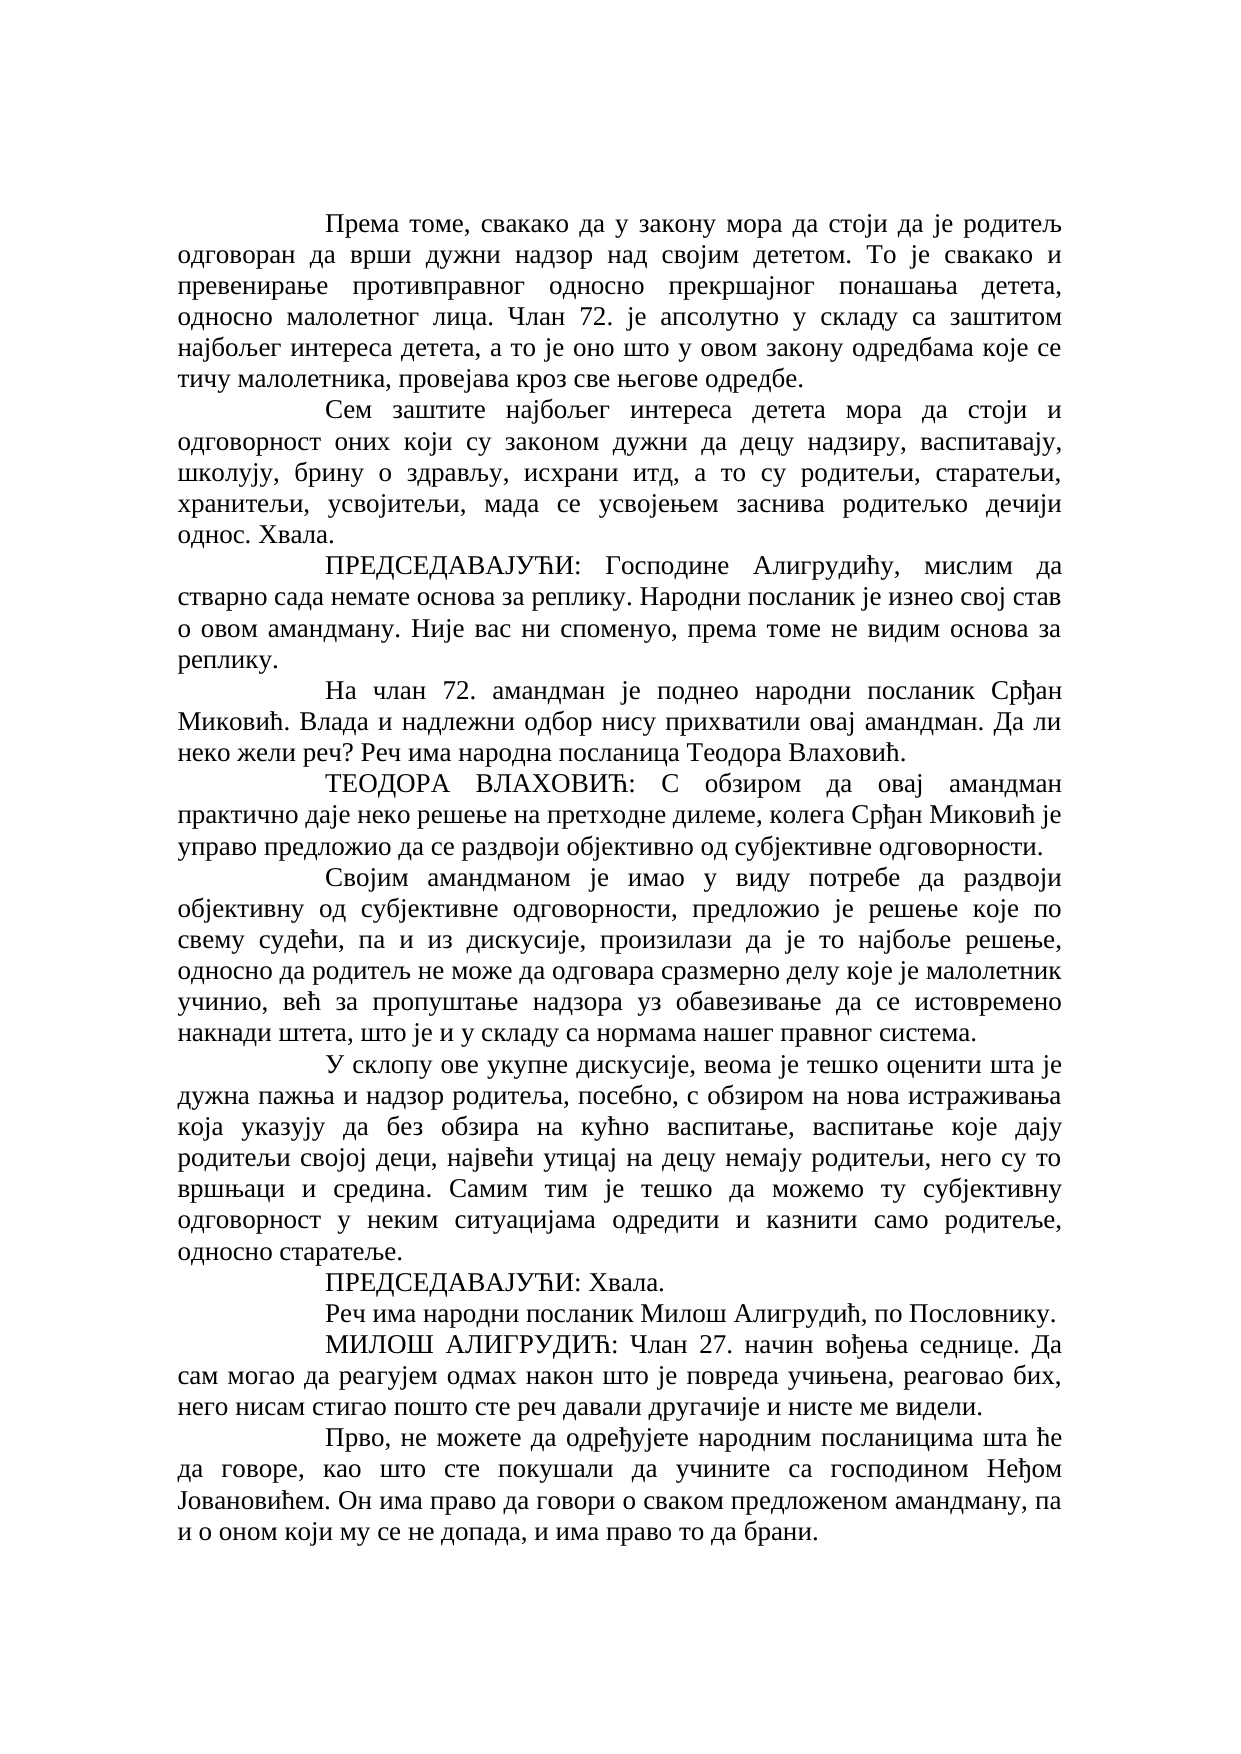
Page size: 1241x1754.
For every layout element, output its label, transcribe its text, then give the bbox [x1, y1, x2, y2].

text На члан 72. амандман је поднео народни посланик Срђан Миковић. Влада и надлежни одбор нису прихватили овај амандман. Да ли неко жели реч? Реч има народна посланица Теодора Влаховић. [177, 674, 1063, 767]
text ПРЕДСЕДАВАЈУЋИ: Господине Алигрудићу, мислим да стварно сада немате основа за реплику. Народни посланик је изнео свој став о овом амандману. Није вас ни споменуо, према томе не видим основа за реплику. [177, 549, 1063, 674]
text ПРЕДСЕДАВАЈУЋИ: Хвала. [177, 1266, 1063, 1297]
text У склопу ове укупне дискусије, веома је тешко оценити шта је дужна пажња и надзор родитеља, посебно, с обзиром на нова истраживања која указују да без обзира на кућно васпитање, васпитање које дају родитељи својој деци, највећи утицај на децу немају родитељи, него су то вршњаци и средина. Самим тим је тешко да можемо ту субјективну одговорност у неким ситуацијама одредити и казнити само родитеље, односно старатеље. [177, 1048, 1063, 1266]
text Реч има народни посланик Милош Алигрудић, по Пословнику. [177, 1297, 1063, 1328]
text Сем заштите најбољег интереса детета мора да стоји и одговорност оних који су законом дужни да децу надзиру, васпитавају, школују, брину о здрављу, исхрани итд, а то су родитељи, старатељи, хранитељи, усвојитељи, мада се усвојењем заснива родитељко дечији однос. Хвала. [177, 394, 1063, 549]
text Према томе, свакако да у закону мора да стоји да је родитељ одговоран да врши дужни надзор над својим дететом. То је свакако и превенирање противправног односно прекршајног понашања детета, односно малолетног лица. Члан 72. је апсолутно у складу са заштитом најбољег интереса детета, а то је оно што у овом закону одредбама које се тичу малолетника, провејава кроз све његове одредбе. [177, 207, 1063, 394]
text Прво, не можете да одређујете народним посланицима шта ће да говоре, као што сте покушали да учините са господином Неђом Јовановићем. Он има право да говори о сваком предложеном амандману, па и о оном који му се не допада, и има право то да брани. [177, 1421, 1063, 1546]
text МИЛОШ АЛИГРУДИЋ: Члан 27. начин вођења седнице. Да сам могао да реагујем одмах након што је повреда учињена, реаговао бих, него нисам стигао пошто сте реч давали другачије и нисте ме видели. [177, 1328, 1063, 1421]
text Својим амандманом је имао у виду потребе да раздвоји објективну од субјективне одговорности, предложио је решење које по свему судећи, па и из дискусије, произилази да је то најбоље решење, односно да родитељ не може да одговара сразмерно делу које је малолетник учинио, већ за пропуштање надзора уз обавезивање да се истовремено накнади штета, што је и у складу са нормама нашег правног система. [177, 861, 1063, 1048]
text ТЕОДОРА ВЛАХОВИЋ: С обзиром да овај амандман практично даје неко решење на претходне дилеме, колега Срђан Миковић је управо предложио да се раздвоји објективно од субјективне одговорности. [177, 767, 1063, 861]
